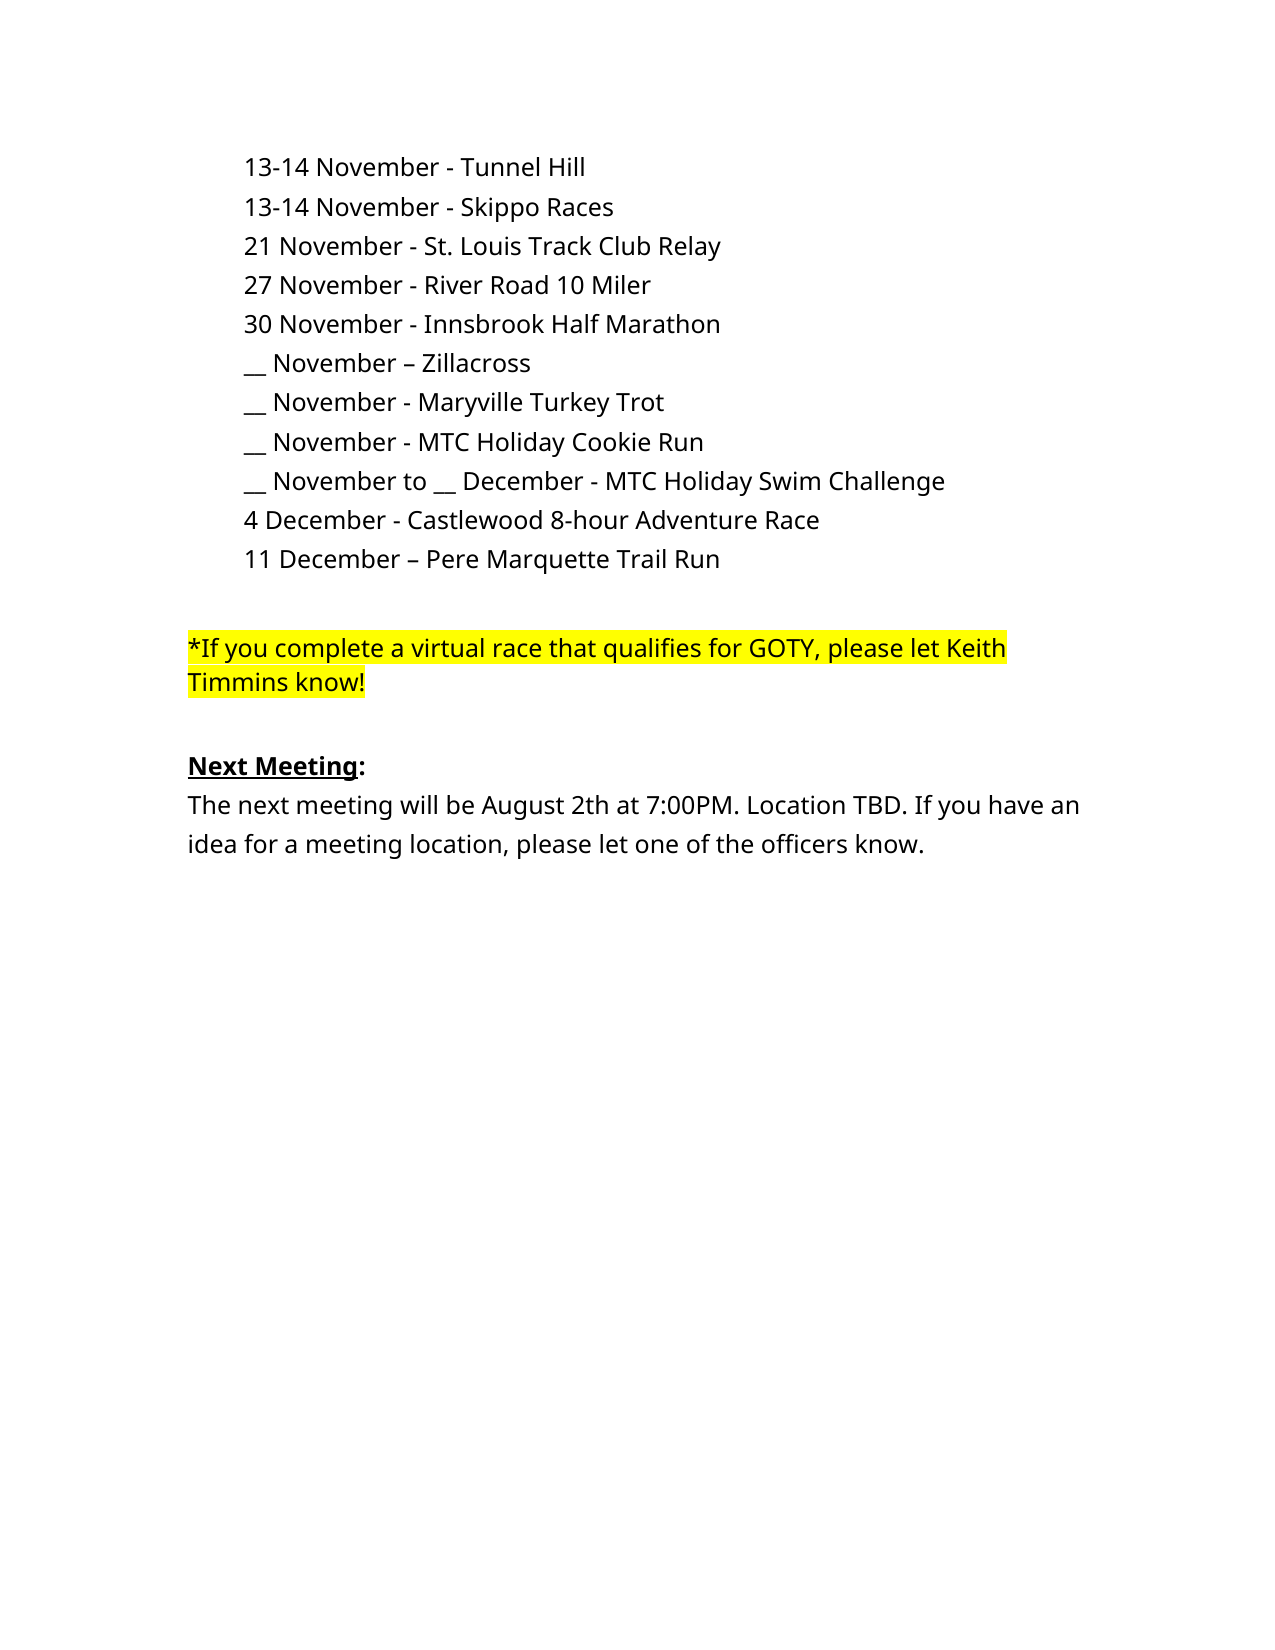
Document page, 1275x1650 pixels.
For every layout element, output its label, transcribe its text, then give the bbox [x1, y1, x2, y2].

text The next meeting will be August 2th at 7:00PM. Location TBD. If you have an idea for a meeting location, please let one of the officers know. [187, 787, 1087, 861]
text __ November to __ December - MTC Holiday Swim Challenge [244, 463, 1087, 497]
text __ November - MTC Holiday Cookie Run [244, 424, 1087, 458]
text 11 December – Pere Marquette Trail Run [244, 542, 1087, 576]
text *If you complete a virtual race that qualifies for GOTY, please let Keith Timmins know! [187, 630, 1087, 698]
text 27 November - River Road 10 Miler [244, 267, 1087, 302]
text __ November – Zillacross [244, 346, 1087, 380]
text 21 November - St. Louis Track Club Relay [244, 228, 1087, 262]
text __ November - Maryville Turkey Trot [244, 385, 1087, 419]
text Next Meeting: [187, 748, 1087, 782]
text 30 November - Innsbrook Half Marathon [244, 307, 1087, 341]
text 13-14 November - Tunnel Hill [244, 150, 1087, 184]
text 13-14 November - Skippo Races [244, 189, 1087, 223]
text 4 December - Castlewood 8-hour Adventure Race [244, 502, 1087, 537]
